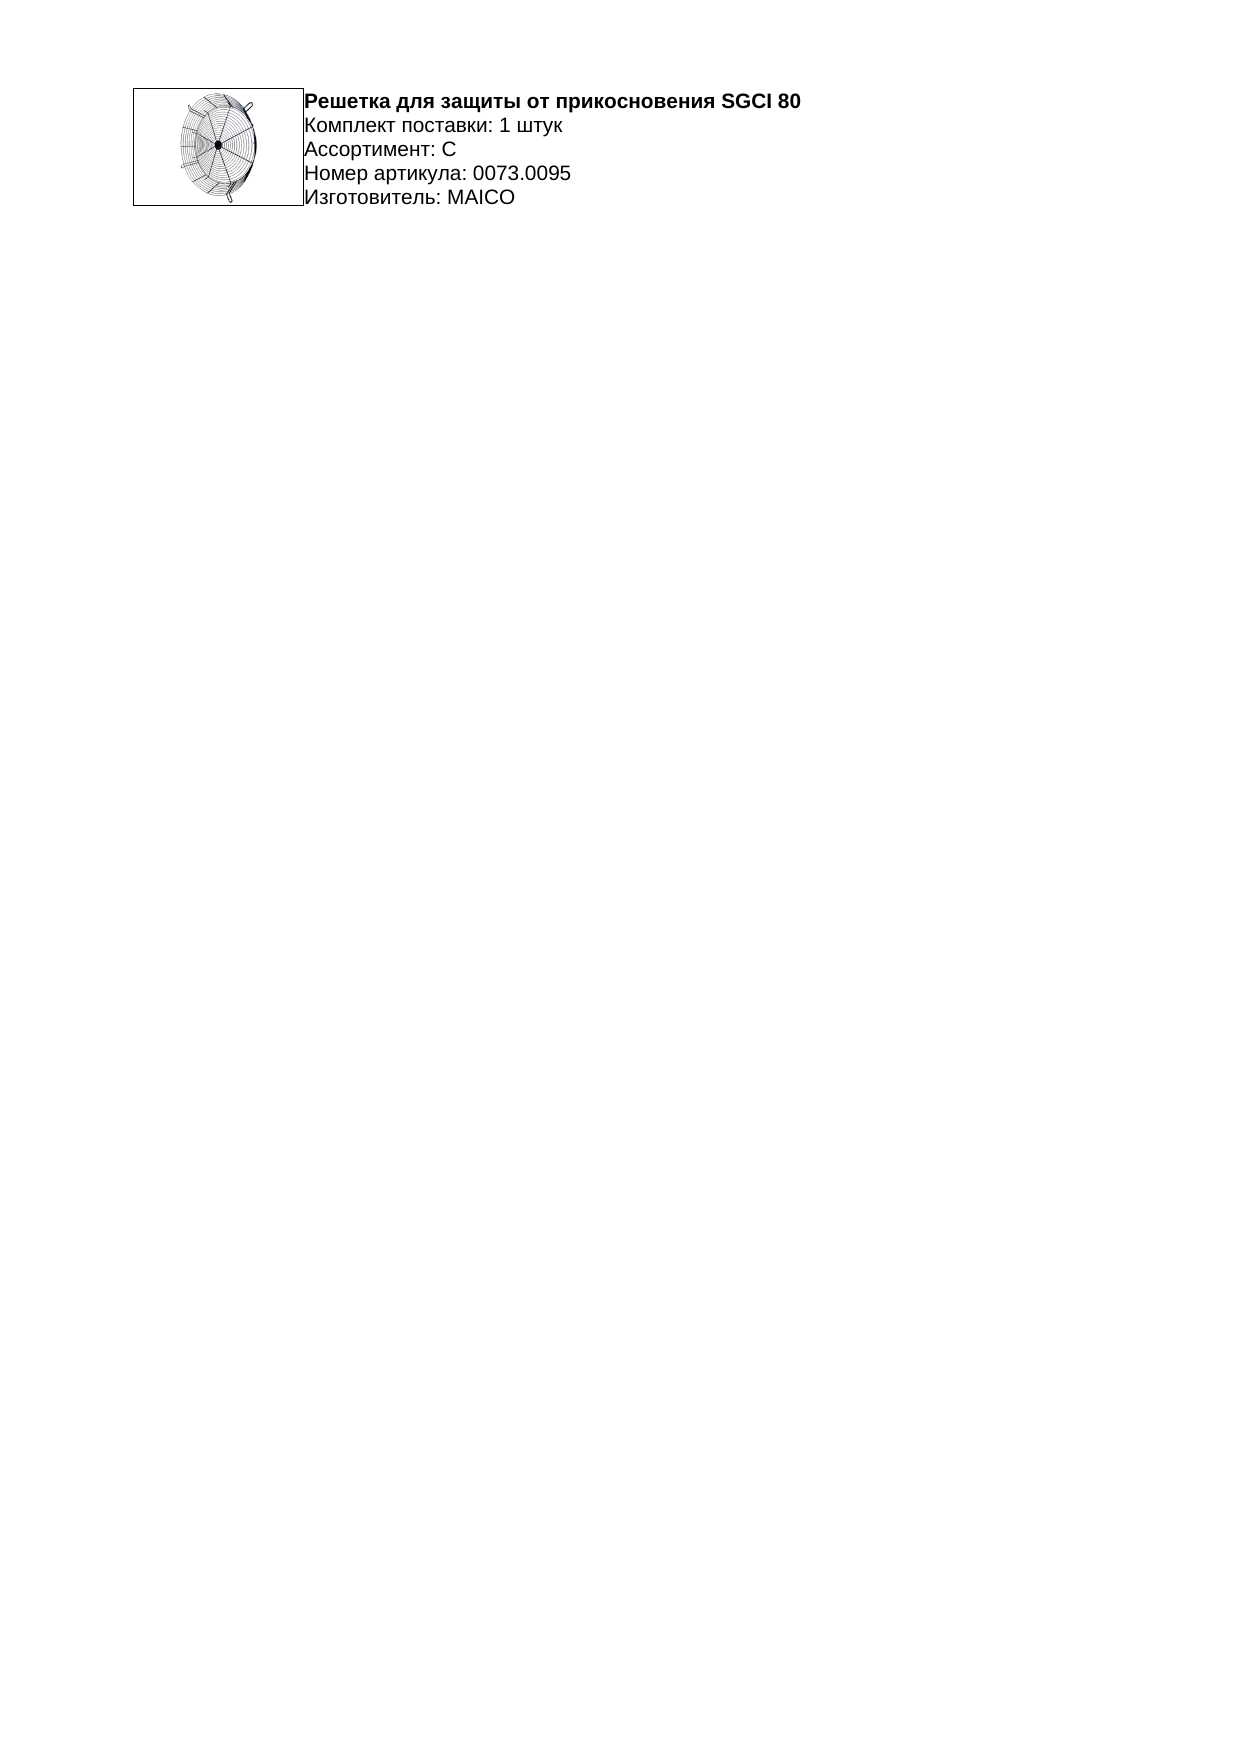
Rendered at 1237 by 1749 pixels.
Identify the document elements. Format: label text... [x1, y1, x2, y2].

text Решетка для защиты от прикосновения SGCI 80Комплект поставки: 1 штукАссортимент: C Номер артикула: 0073.0095Изготовитель: MAICO [133, 89, 1148, 208]
picture [134, 89, 303, 205]
